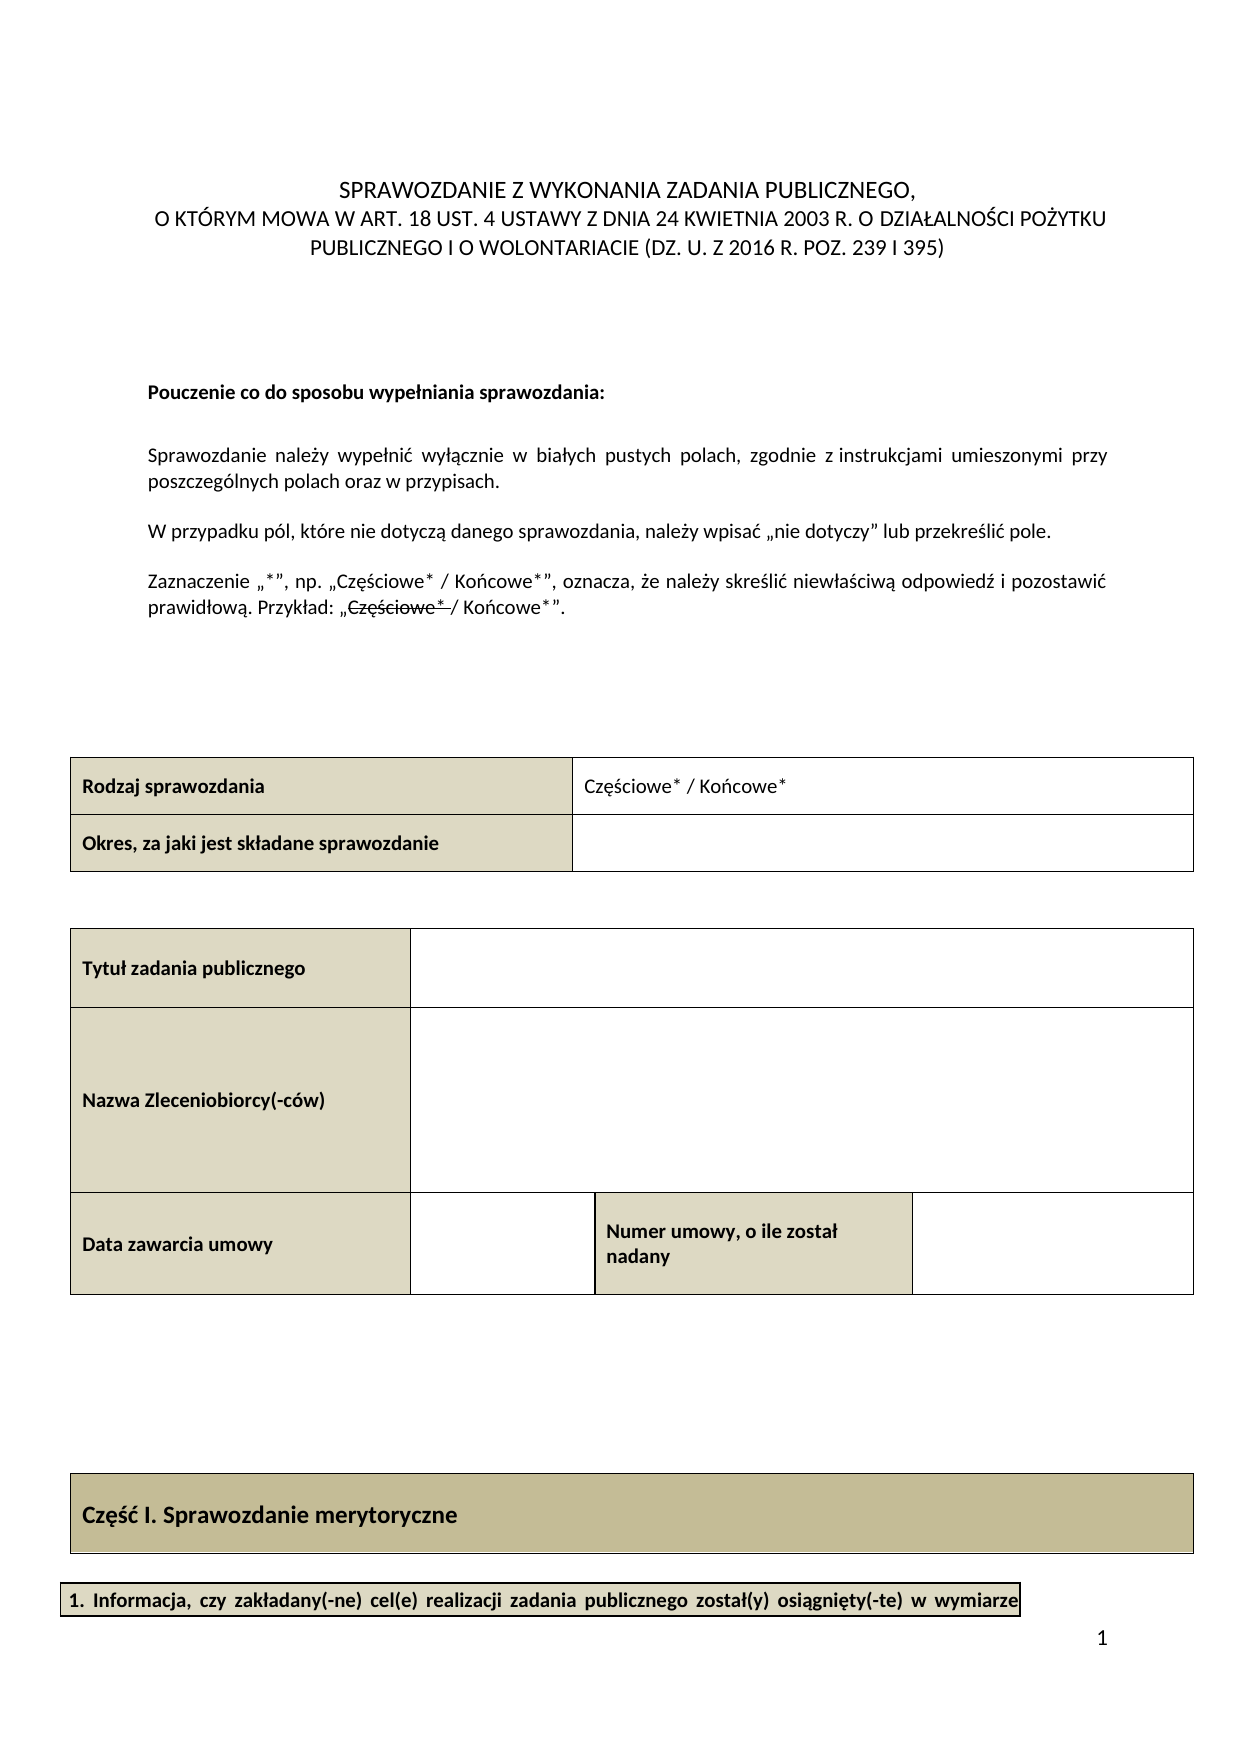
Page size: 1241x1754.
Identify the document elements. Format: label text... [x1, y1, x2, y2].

table_cell Okres, za jaki jest składane sprawozdanie [71, 815, 572, 871]
table_cell [573, 815, 1193, 871]
text Pouczenie co do sposobu wypełniania sprawozdania: [148, 379, 1240, 405]
text O KTÓRYM MOWA W ART. 18 UST. 4 USTAWY Z DNIA 24 KWIETNIA 2003 R. O DZIAŁALNOŚCI POŻYTKU PUBLICZNEGO I O WOLONTARIACIE (DZ. U. Z 2016 R. POZ. 239 I 395) [148, 204, 1107, 261]
table_cell [411, 1008, 1193, 1192]
table_header Częściowe* / Końcowe* [573, 758, 1193, 814]
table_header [61, 1584, 1019, 1615]
text W przypadku pól, które nie dotyczą danego sprawozdania, należy wpisać „nie dotyczy” lub przekreślić pole. [148, 518, 1107, 544]
table_cell Data zawarcia umowy [71, 1193, 410, 1294]
text Sprawozdanie należy wypełnić wyłącznie w białych pustych polach, zgodnie z instrukcjami umieszonymi przy poszczególnych polach oraz w przypisach. [148, 442, 1107, 493]
text Zaznaczenie „*”, np. „Częściowe* / Końcowe*”, oznacza, że należy skreślić niewłaściwą odpowiedź i pozostawić prawidłową. Przykład: „Częściowe* / Końcowe*”. [148, 569, 1107, 619]
table_header Część I. Sprawozdanie merytoryczne [71, 1474, 1193, 1552]
table_cell [913, 1193, 1193, 1294]
table_cell [411, 1193, 594, 1294]
table_cell Numer umowy, o ile został nadany [596, 1193, 912, 1294]
table_cell Nazwa Zleceniobiorcy(-ców) [71, 1008, 410, 1192]
table_header Rodzaj sprawozdania [71, 758, 572, 814]
text SPRAWOZDANIE Z WYKONANIA ZADANIA PUBLICZNEGO, [148, 174, 1107, 204]
table_header [411, 929, 1193, 1007]
table_header Tytuł zadania publicznego [71, 929, 410, 1007]
